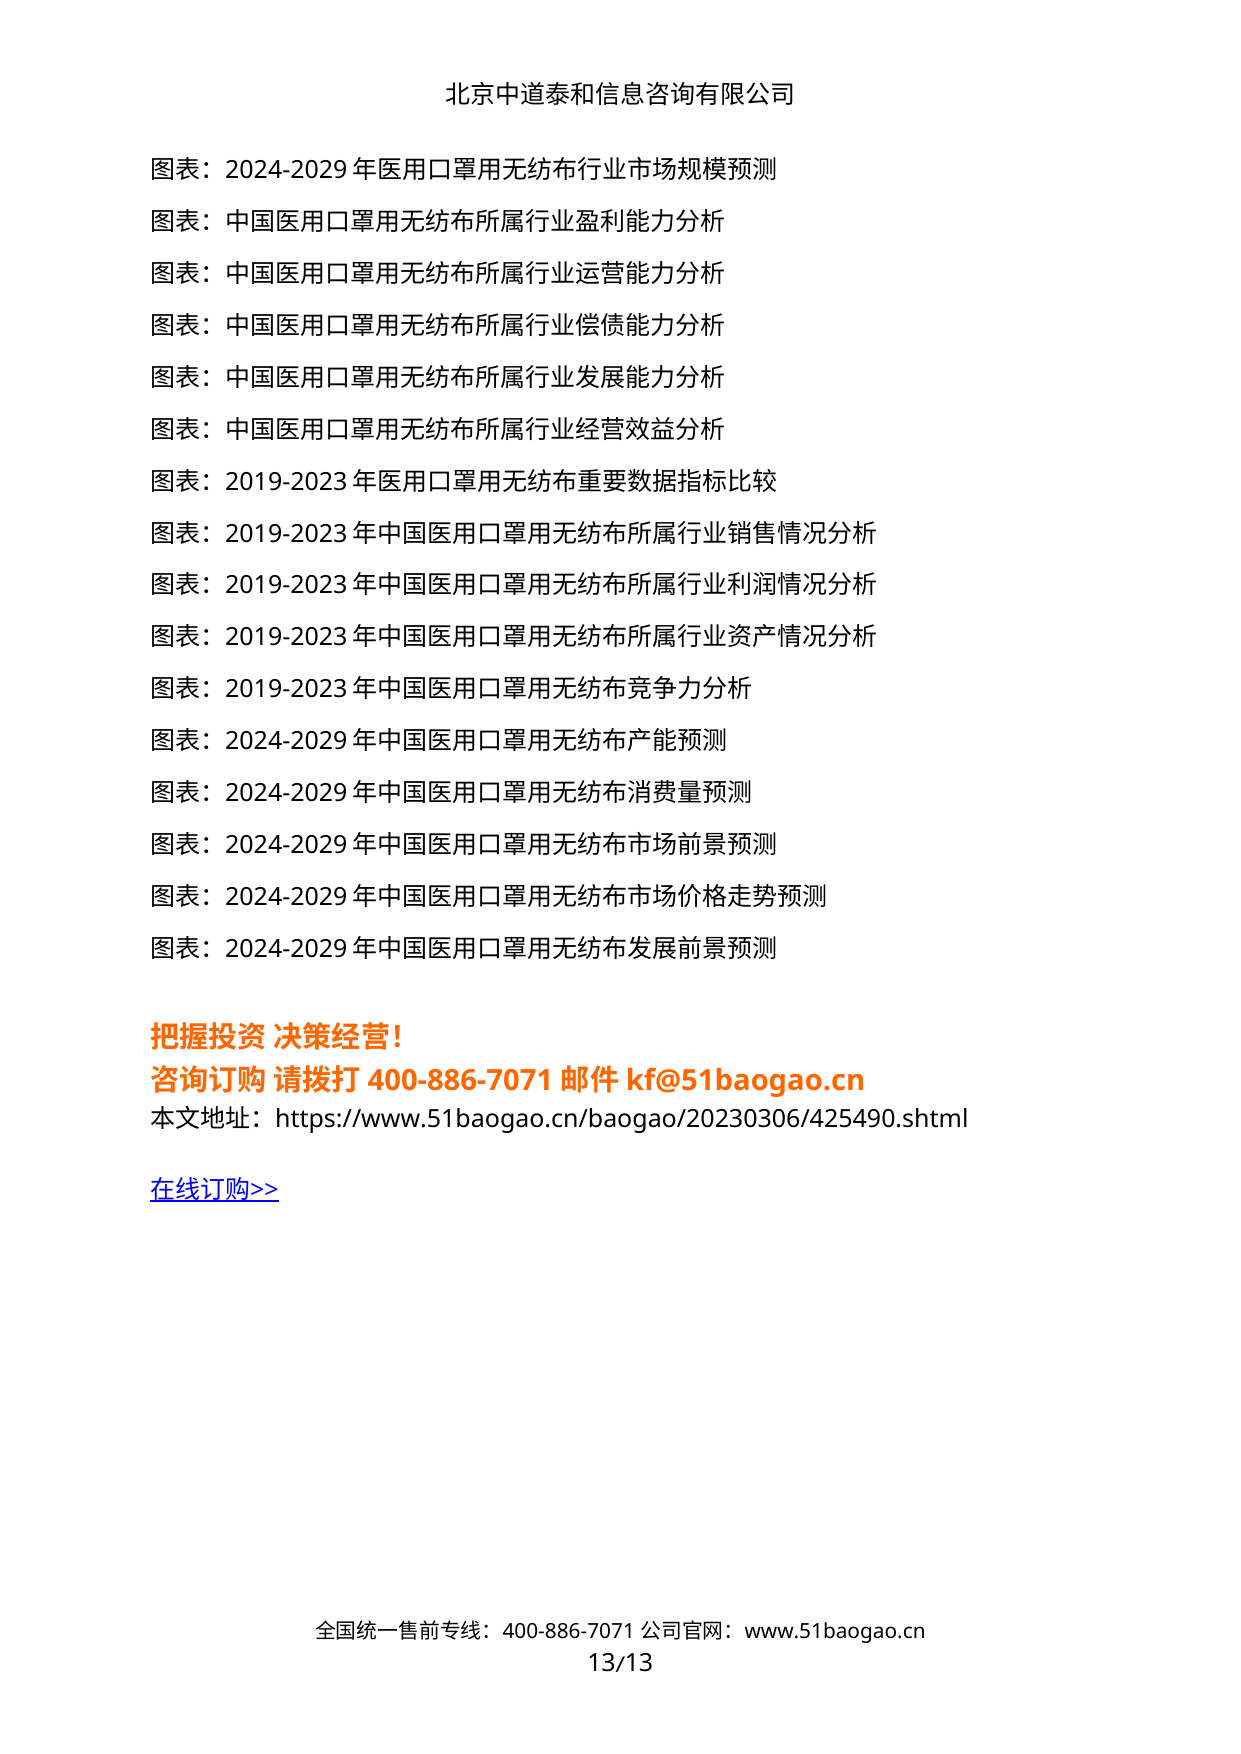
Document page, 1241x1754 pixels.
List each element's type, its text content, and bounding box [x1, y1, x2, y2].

text 图表：中国医用口罩用无纺布所属行业经营效益分析 [150, 409, 1090, 446]
text 图表：中国医用口罩用无纺布所属行业运营能力分析 [150, 254, 1090, 290]
text 图表：2024-2029年中国医用口罩用无纺布市场价格走势预测 [150, 876, 1090, 912]
text 图表：2024-2029年医用口罩用无纺布行业市场规模预测 [150, 150, 1090, 186]
text 图表：2024-2029年中国医用口罩用无纺布消费量预测 [150, 772, 1090, 809]
text 图表：2019-2023年中国医用口罩用无纺布所属行业利润情况分析 [150, 565, 1090, 601]
text 图表：2019-2023年中国医用口罩用无纺布所属行业销售情况分析 [150, 513, 1090, 549]
text 图表：2024-2029年中国医用口罩用无纺布发展前景预测 [150, 928, 1090, 964]
text 图表：中国医用口罩用无纺布所属行业盈利能力分析 [150, 202, 1090, 238]
text 图表：中国医用口罩用无纺布所属行业发展能力分析 [150, 357, 1090, 394]
text 图表：2024-2029年中国医用口罩用无纺布市场前景预测 [150, 824, 1090, 861]
text 图表：2019-2023年医用口罩用无纺布重要数据指标比较 [150, 461, 1090, 497]
text 把握投资 决策经营！咨询订购 请拨打 400-886-7071 邮件 kf@51baogao.cn本文地址：https://www.51baogao.cn/baogao/20230306/425490.shtml [150, 980, 1090, 1135]
text 图表：中国医用口罩用无纺布所属行业偿债能力分析 [150, 306, 1090, 342]
text 图表：2019-2023年中国医用口罩用无纺布竞争力分析 [150, 669, 1090, 705]
text 图表：2019-2023年中国医用口罩用无纺布所属行业资产情况分析 [150, 617, 1090, 653]
text 图表：2024-2029年中国医用口罩用无纺布产能预测 [150, 721, 1090, 757]
text 在线订购>> [150, 1135, 1090, 1205]
